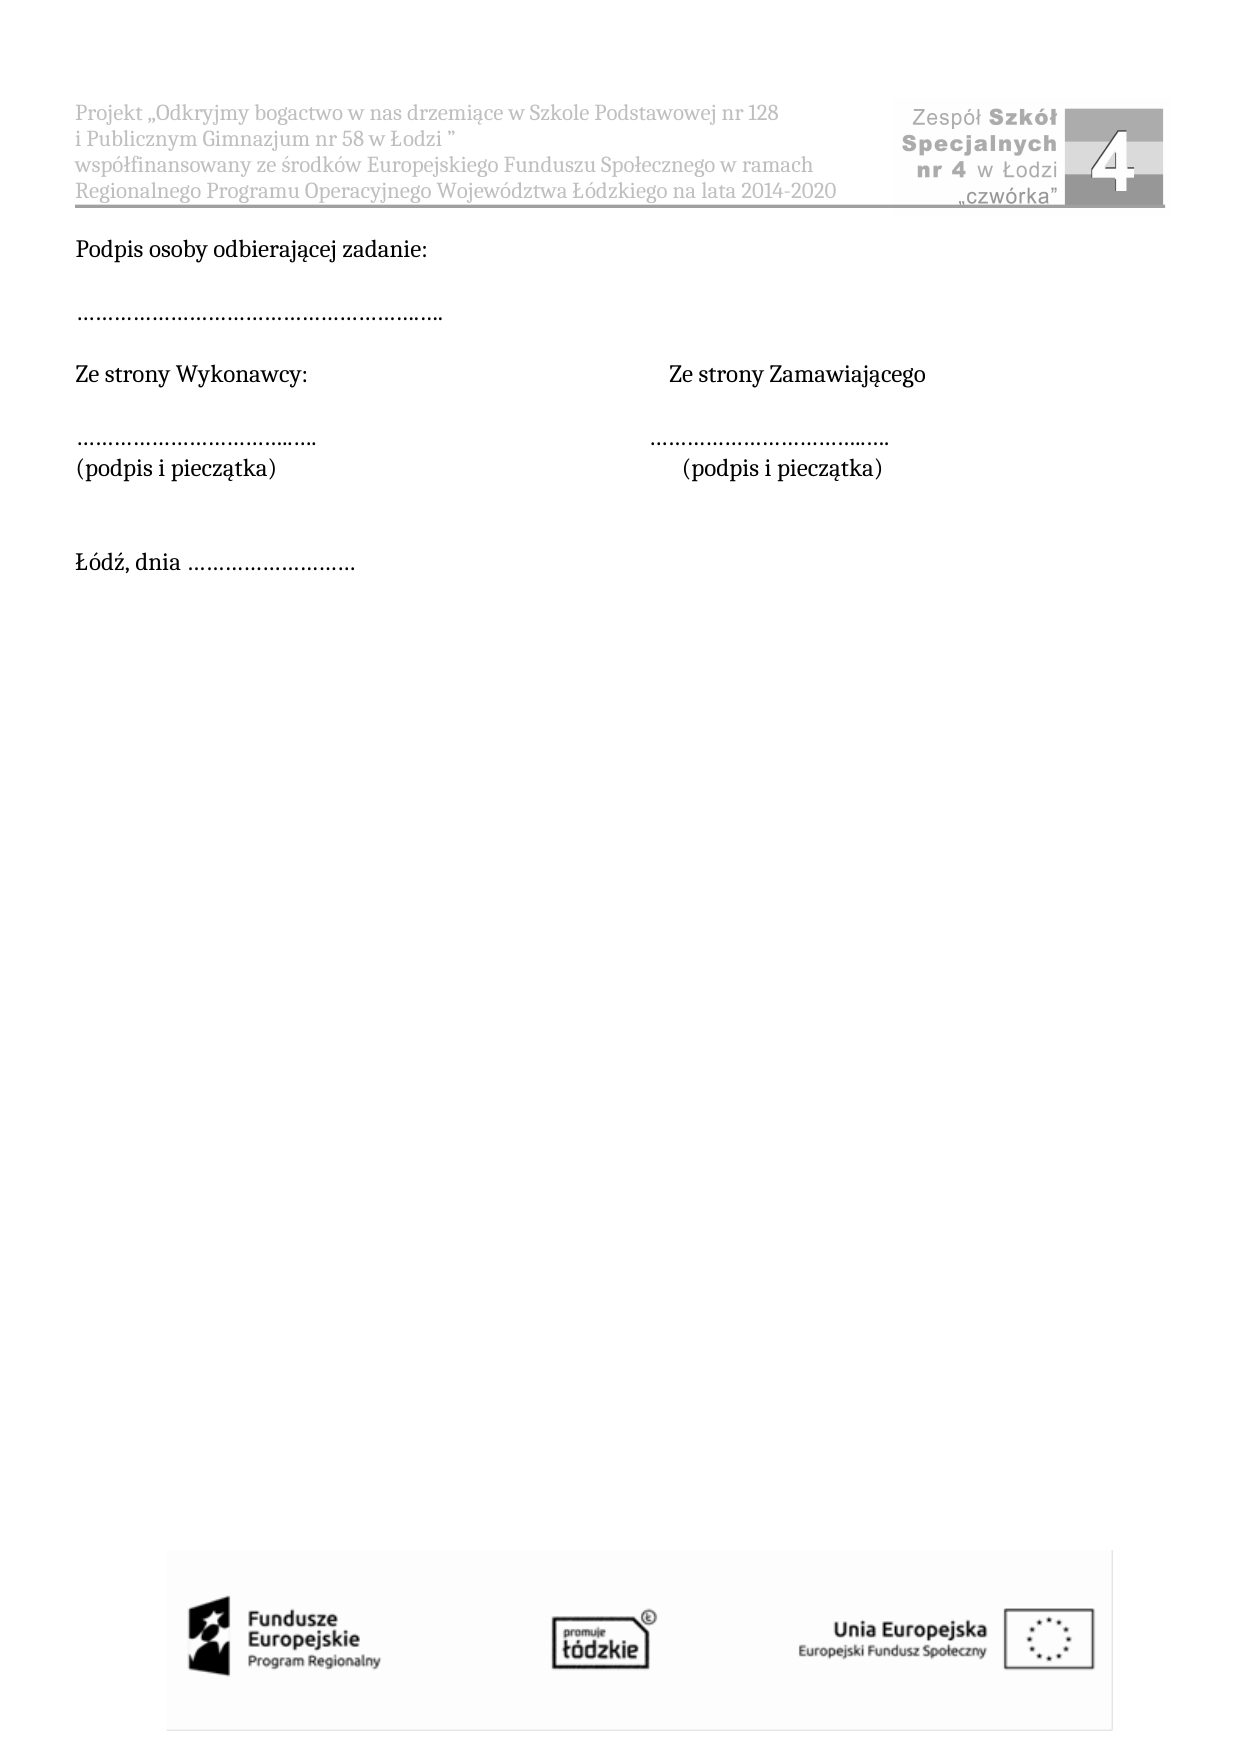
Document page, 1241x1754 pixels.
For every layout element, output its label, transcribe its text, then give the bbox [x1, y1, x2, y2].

text Ze strony Wykonawcy: Ze strony Zamawiającego [75, 358, 1165, 389]
text Łódź, dnia ……………………… [75, 545, 1165, 576]
text (podpis i pieczątka) (podpis i pieczątka) [75, 451, 1165, 483]
text Podpis osoby odbierającej zadanie: [75, 233, 1165, 264]
text ……………………………..…. ……………………………..…. [75, 420, 1165, 451]
text ……………………………………………….…. [75, 295, 1165, 326]
picture [166, 1550, 1114, 1732]
